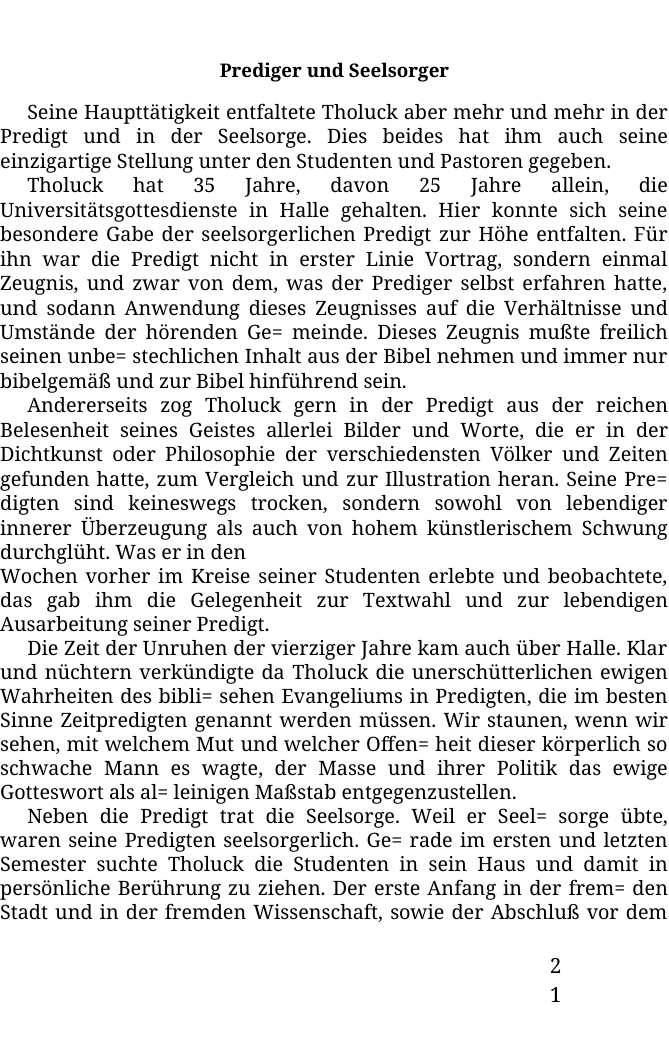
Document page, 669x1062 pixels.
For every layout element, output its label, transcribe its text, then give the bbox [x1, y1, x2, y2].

text Die Zeit der Unruhen der vierziger Jahre kam auch über Halle. Klar und nüchtern verkündigte da Tholuck die unerschütterlichen ewigen Wahrheiten des bibli= sehen Evangeliums in Predigten, die im besten Sinne Zeitpredigten genannt werden müssen. Wir staunen, wenn wir sehen, mit welchem Mut und welcher Offen= heit dieser körperlich so schwache Mann es wagte, der Masse und ihrer Politik das ewige Gotteswort als al= leinigen Maßstab entgegenzustellen. [0, 637, 669, 804]
text Wochen vorher im Kreise seiner Studenten erlebte und beobachtete, das gab ihm die Gelegenheit zur Textwahl und zur lebendigen Ausarbeitung seiner Predigt. [0, 565, 669, 637]
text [0, 804, 669, 924]
text Seine Haupttätigkeit entfaltete Tholuck aber mehr und mehr in der Predigt und in der Seelsorge. Dies beides hat ihm auch seine einzigartige Stellung unter den Studenten und Pastoren gegeben. [0, 99, 669, 173]
text Andererseits zog Tholuck gern in der Predigt aus der reichen Belesenheit seines Geistes allerlei Bilder und Worte, die er in der Dichtkunst oder Philosophie der verschiedensten Völker und Zeiten gefunden hatte, zum Vergleich und zur Illustration heran. Seine Pre= digten sind keineswegs trocken, sondern sowohl von lebendiger innerer Überzeugung als auch von hohem künstlerischem Schwung durchglüht. Was er in den [0, 393, 669, 565]
text Tholuck hat 35 Jahre, davon 25 Jahre allein, die Universitätsgottesdienste in Halle gehalten. Hier konnte sich seine besondere Gabe der seelsorgerlichen Predigt zur Höhe entfalten. Für ihn war die Predigt nicht in erster Linie Vortrag, sondern einmal Zeugnis, und zwar von dem, was der Prediger selbst erfahren hatte, und sodann Anwendung dieses Zeugnisses auf die Verhältnisse und Umstände der hörenden Ge= meinde. Dieses Zeugnis mußte freilich seinen unbe= stechlichen Inhalt aus der Bibel nehmen und immer nur bibelgemäß und zur Bibel hinführend sein. [0, 173, 669, 393]
subtitle Prediger und Seelsorger [0, 62, 669, 81]
